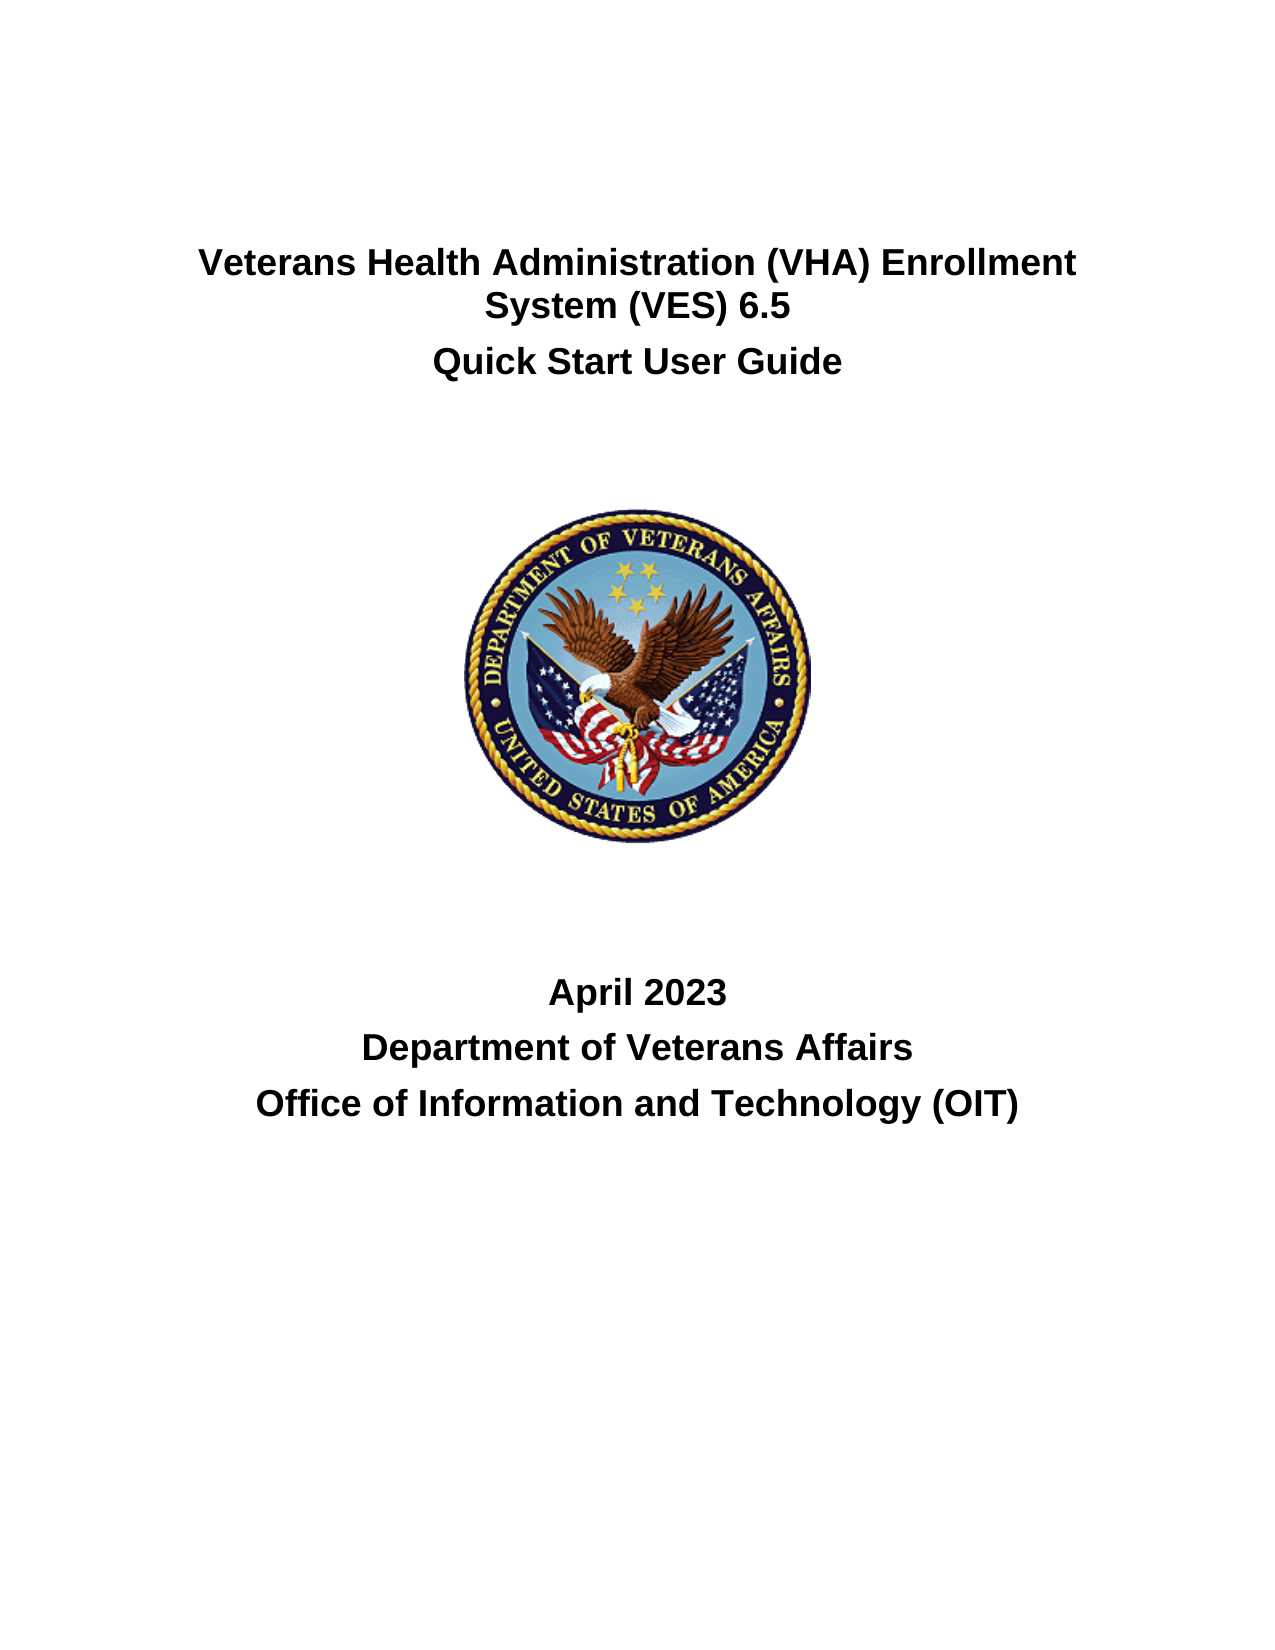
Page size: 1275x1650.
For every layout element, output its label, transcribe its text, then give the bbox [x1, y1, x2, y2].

title Department of Veterans Affairs [150, 1026, 1125, 1069]
picture [464, 507, 811, 845]
text Office of Information and Technology (OIT) [150, 1081, 1125, 1124]
title April 2023 [150, 970, 1125, 1013]
title Veterans Health Administration (VHA) Enrollment System (VES) 6.5 [150, 241, 1125, 327]
title Quick Start User Guide [150, 339, 1125, 382]
